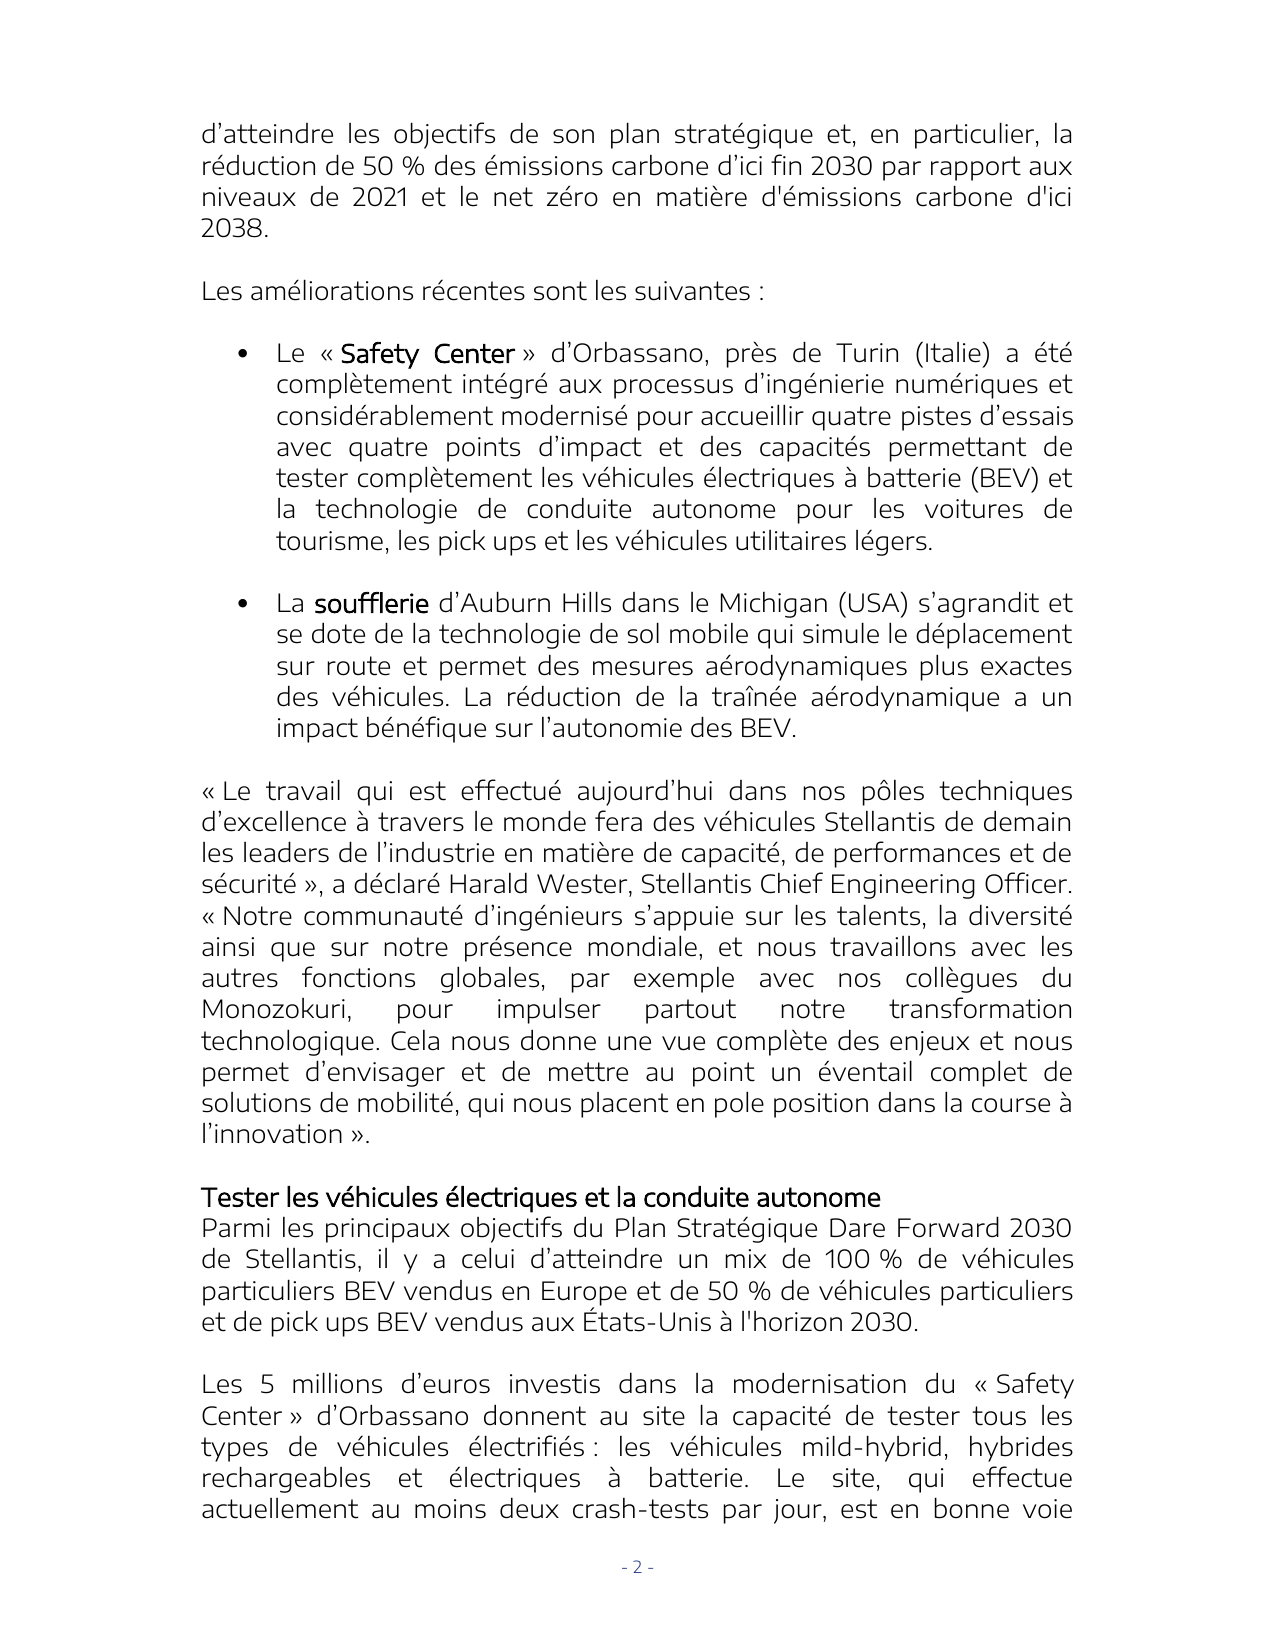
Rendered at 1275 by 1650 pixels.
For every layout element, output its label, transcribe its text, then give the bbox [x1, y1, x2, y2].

text Tester les véhicules électriques et la conduite autonome [201, 1181, 1074, 1212]
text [201, 1368, 1074, 1524]
list La soufflerie d’Auburn Hills dans le Michigan (USA) s’agrandit et se dote de la technologie de sol mobile qui simule le déplacement sur route et permet des mesures aérodynamiques plus exactes des véhicules. La réduction de la traînée aérodynamique a un impact bénéfique sur l’autonomie des BEV. [238, 587, 1074, 743]
list Le « Safety Center » d’Orbassano, près de Turin (Italie) a été complètement intégré aux processus d’ingénierie numériques et considérablement modernisé pour accueillir quatre pistes d’essais avec quatre points d’impact et des capacités permettant de tester complètement les véhicules électriques à batterie (BEV) et la technologie de conduite autonome pour les voitures de tourisme, les pick ups et les véhicules utilitaires légers. [238, 337, 1074, 556]
text Parmi les principaux objectifs du Plan Stratégique Dare Forward 2030 de Stellantis, il y a celui d’atteindre un mix de 100 % de véhicules particuliers BEV vendus en Europe et de 50 % de véhicules particuliers et de pick ups BEV vendus aux États-Unis à l'horizon 2030. [201, 1212, 1074, 1337]
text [201, 118, 1074, 243]
text « Le travail qui est effectué aujourd’hui dans nos pôles techniques d’excellence à travers le monde fera des véhicules Stellantis de demain les leaders de l’industrie en matière de capacité, de performances et de sécurité », a déclaré Harald Wester, Stellantis Chief Engineering Officer. « Notre communauté d’ingénieurs s’appuie sur les talents, la diversité ainsi que sur notre présence mondiale, et nous travaillons avec les autres fonctions globales, par exemple avec nos collègues du Monozokuri, pour impulser partout notre transformation technologique. Cela nous donne une vue complète des enjeux et nous permet d’envisager et de mettre au point un éventail complet de solutions de mobilité, qui nous placent en pole position dans la course à l’innovation ». [201, 774, 1074, 1149]
text Les améliorations récentes sont les suivantes : [201, 274, 1074, 306]
